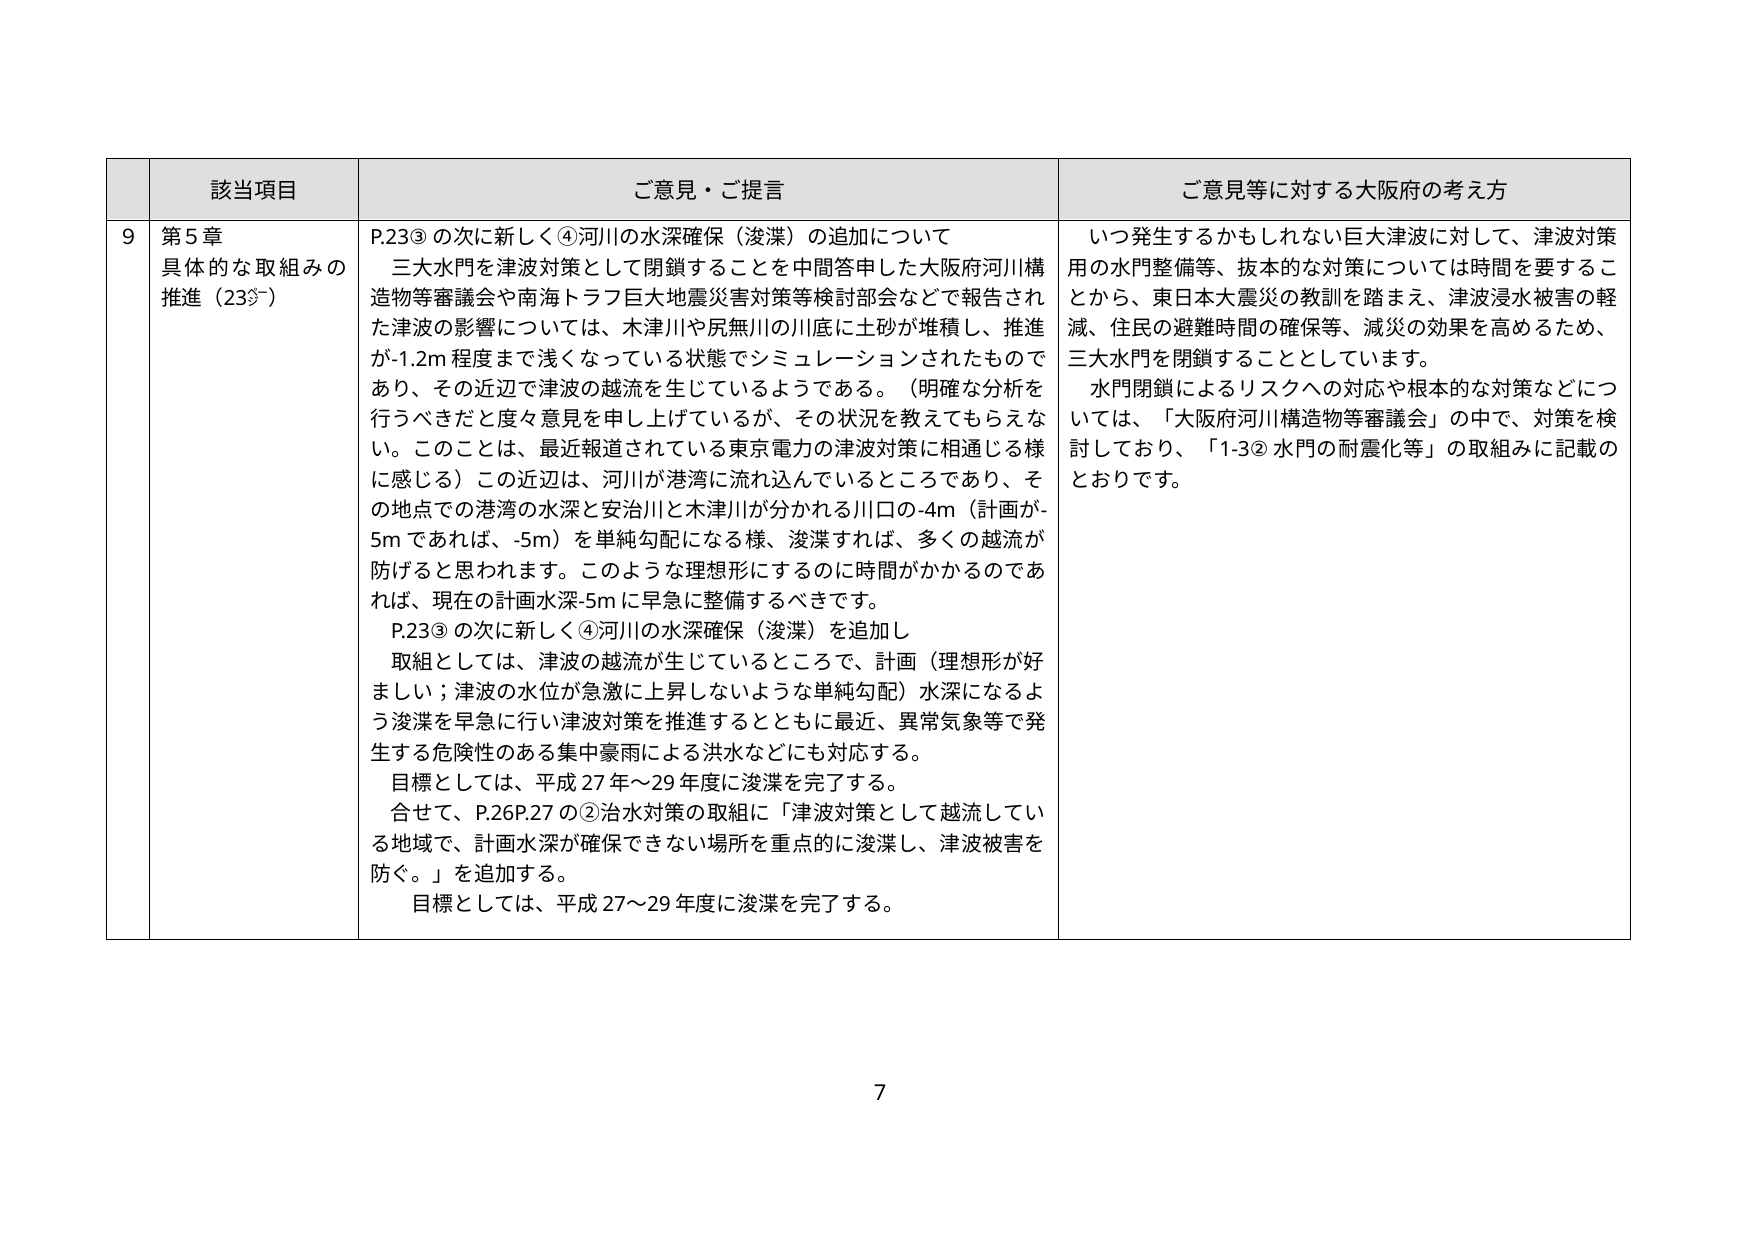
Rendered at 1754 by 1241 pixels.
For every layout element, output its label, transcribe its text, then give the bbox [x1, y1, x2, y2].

table_cell ９ [107, 221, 149, 939]
table_cell いつ発生するかもしれない巨大津波に対して、津波対策用の水門整備等、抜本的な対策については時間を要することから、東日本大震災の教訓を踏まえ、津波浸水被害の軽減、住民の避難時間の確保等、減災の効果を高めるため、三大水門を閉鎖することとしています。 水門閉鎖によるリスクへの対応や根本的な対策などについては、「大阪府河川構造物等審議会」の中で、対策を検討しており、「1-3②水門の耐震化等」の取組みに記載のとおりです。 [1059, 221, 1630, 939]
table_cell P.23③の次に新しく④河川の水深確保（浚渫）の追加について 三大水門を津波対策として閉鎖することを中間答申した大阪府河川構造物等審議会や南海トラフ巨大地震災害対策等検討部会などで報告された津波の影響については、木津川や尻無川の川底に土砂が堆積し、推進が-1.2m程度まで浅くなっている状態でシミュレーションされたものであり、その近辺で津波の越流を生じているようである。（明確な分析を行うべきだと度々意見を申し上げているが、その状況を教えてもらえない。このことは、最近報道されている東京電力の津波対策に相通じる様に感じる）この近辺は、河川が港湾に流れ込んでいるところであり、その地点での港湾の水深と安治川と木津川が分かれる川口の-4m（計画が-5mであれば、-5m）を単純勾配になる様、浚渫すれば、多くの越流が防げると思われます。このような理想形にするのに時間がかかるのであれば、現在の計画水深-5mに早急に整備するべきです。 P.23③の次に新しく④河川の水深確保（浚渫）を追加し 取組としては、津波の越流が生じているところで、計画（理想形が好ましい；津波の水位が急激に上昇しないような単純勾配）水深になるよう浚渫を早急に行い津波対策を推進するとともに最近、異常気象等で発生する危険性のある集中豪雨による洪水などにも対応する。 目標としては、平成27年～29年度に浚渫を完了する。 合せて、P.26P.27の②治水対策の取組に「津波対策として越流している地域で、計画水深が確保できない場所を重点的に浚渫し、津波被害を防ぐ。」を追加する。 目標としては、平成27～29年度に浚渫を完了する。 [359, 221, 1058, 939]
table_cell 第５章 具体的な取組みの推進（23㌻） [150, 221, 358, 939]
table_header 該当項目 [150, 159, 358, 219]
table_header ご意見等に対する大阪府の考え方 [1059, 159, 1630, 219]
table_header ご意見・ご提言 [359, 159, 1058, 219]
table_header [107, 159, 149, 219]
